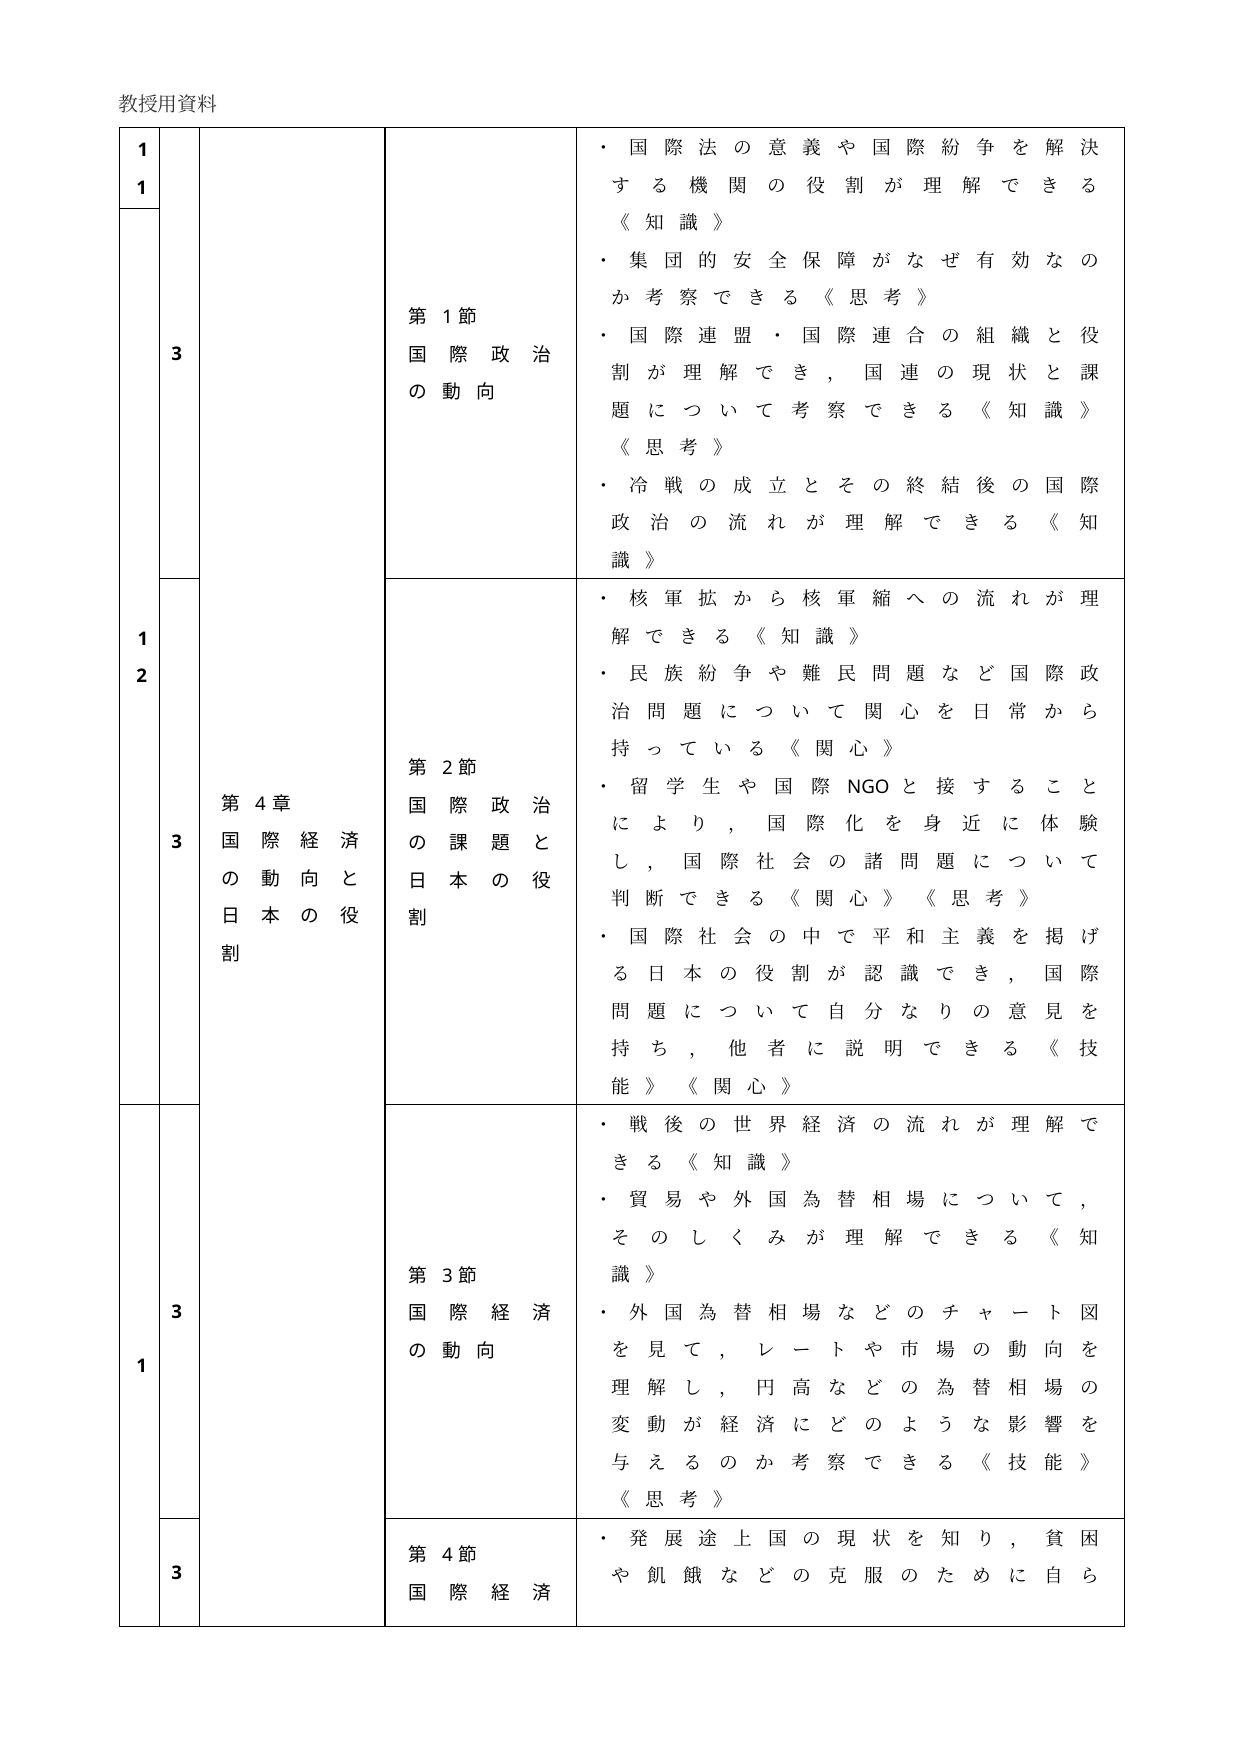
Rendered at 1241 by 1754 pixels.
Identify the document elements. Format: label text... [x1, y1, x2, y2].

table_cell 1 [120, 1105, 159, 1626]
table_cell 3 [160, 579, 199, 1104]
table_cell 第2節 国際政治の課題と日本の役割 [386, 579, 576, 1104]
table_cell 第3節 国際経済の動向 [386, 1105, 576, 1518]
table_header 11 [120, 128, 159, 208]
table_cell 3 [160, 1105, 199, 1518]
table_cell 3 [160, 1519, 199, 1626]
table_header 第1節 国際政治の動向 [386, 128, 576, 578]
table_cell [577, 1519, 1124, 1626]
table_cell ・戦後の世界経済の流れが理解できる《知識》 ・貿易や外国為替相場について，そのしくみが理解できる《知識》 ・外国為替相場などのチャート図を見て，レートや市場の動向を理解し，円高などの為替相場の変動が経済にどのような影響を与えるのか考察できる《技能》《思考》 [577, 1105, 1124, 1518]
table_cell 第4節 国際経済の課題と国際協力 [386, 1519, 576, 1626]
table_header 第4章 国際経済の動向と日本の役割 [200, 128, 384, 1626]
table_cell 12 [120, 209, 159, 1104]
table_header ・国際法の意義や国際紛争を解決する機関の役割が理解できる《知識》 ・集団的安全保障がなぜ有効なのか考察できる《思考》 ・国際連盟・国際連合の組織と役割が理解でき，国連の現状と課題について考察できる《知識》《思考》 ・冷戦の成立とその終結後の国際政治の流れが理解できる《知識》 [577, 128, 1124, 578]
table_header 3 [160, 128, 199, 578]
table_cell ・核軍拡から核軍縮への流れが理解できる《知識》 ・民族紛争や難民問題など国際政治問題について関心を日常から持っている《関心》 ・留学生や国際NGOと接することにより，国際化を身近に体験し，国際社会の諸問題について判断できる《関心》《思考》 ・国際社会の中で平和主義を掲げる日本の役割が認識でき，国際問題について自分なりの意見を持ち，他者に説明できる《技能》《関心》 [577, 579, 1124, 1104]
